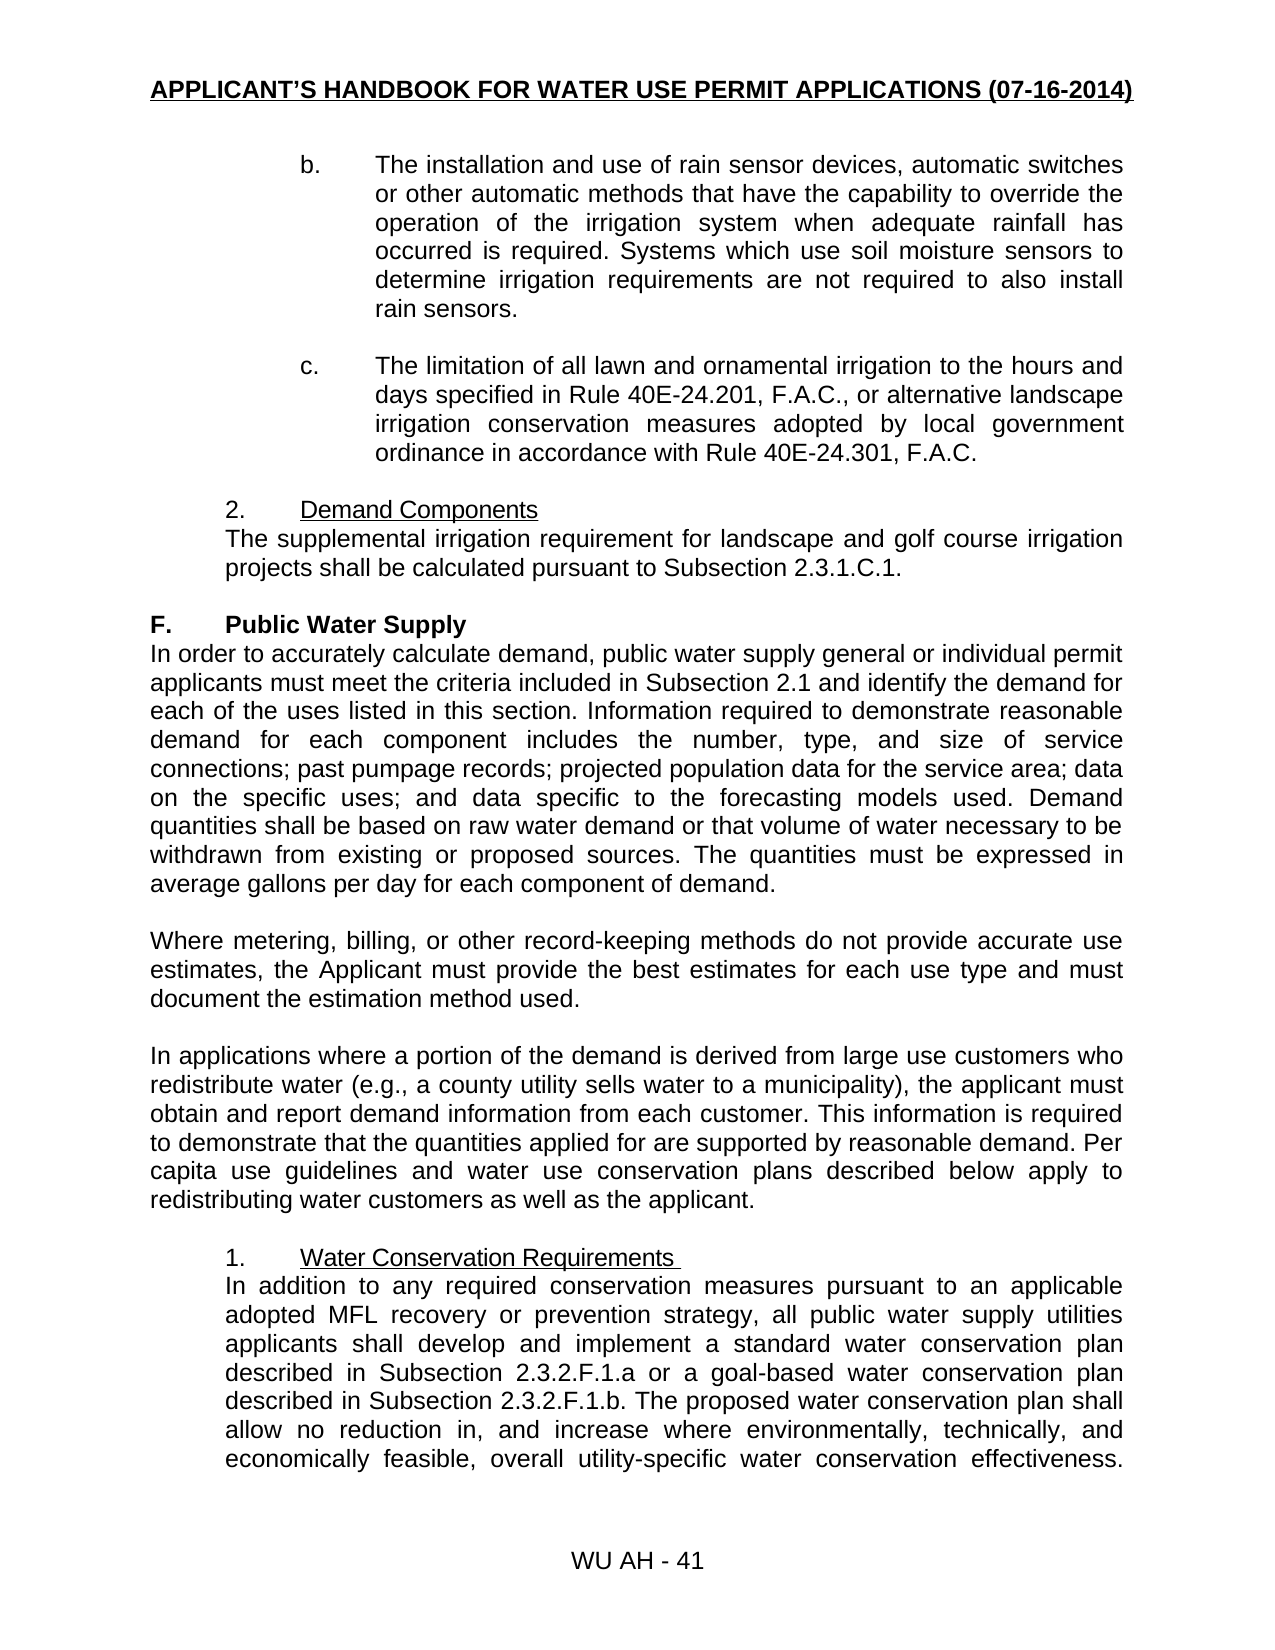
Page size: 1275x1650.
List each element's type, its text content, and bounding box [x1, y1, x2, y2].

text Where metering, billing, or other record-keeping methods do not provide accurate use estimates, the Applicant must provide the best estimates for each use type and must document the estimation method used. [150, 926, 1125, 1012]
subtitle 2. Demand Components [150, 495, 1125, 524]
subtitle F. Public Water Supply [150, 610, 1125, 639]
text In order to accurately calculate demand, public water supply general or individual permit applicants must meet the criteria included in Subsection 2.1 and identify the demand for each of the uses listed in this section. Information required to demonstrate reasonable demand for each component includes the number, type, and size of service connections; past pumpage records; projected population data for the service area; data on the specific uses; and data specific to the forecasting models used. Demand quantities shall be based on raw water demand or that volume of water necessary to be withdrawn from existing or proposed sources. The quantities must be expressed in average gallons per day for each component of demand. [150, 639, 1125, 897]
text In applications where a portion of the demand is derived from large use customers who redistribute water (e.g., a county utility sells water to a municipality), the applicant must obtain and report demand information from each customer. This information is required to demonstrate that the quantities applied for are supported by reasonable demand. Per capita use guidelines and water use conservation plans described below apply to redistributing water customers as well as the applicant. [150, 1041, 1125, 1214]
text b. The installation and use of rain sensor devices, automatic switches or other automatic methods that have the capability to override the operation of the irrigation system when adequate rainfall has occurred is required. Systems which use soil moisture sensors to determine irrigation requirements are not required to also install rain sensors. [300, 150, 1125, 322]
text The supplemental irrigation requirement for landscape and golf course irrigation projects shall be calculated pursuant to Subsection 2.3.1.C.1. [225, 524, 1125, 581]
subtitle 1. Water Conservation Requirements [150, 1242, 1125, 1271]
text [225, 1271, 1125, 1472]
text c. The limitation of all lawn and ornamental irrigation to the hours and days specified in Rule 40E-24.201, F.A.C., or alternative landscape irrigation conservation measures adopted by local government ordinance in accordance with Rule 40E-24.301, F.A.C. [300, 351, 1125, 466]
